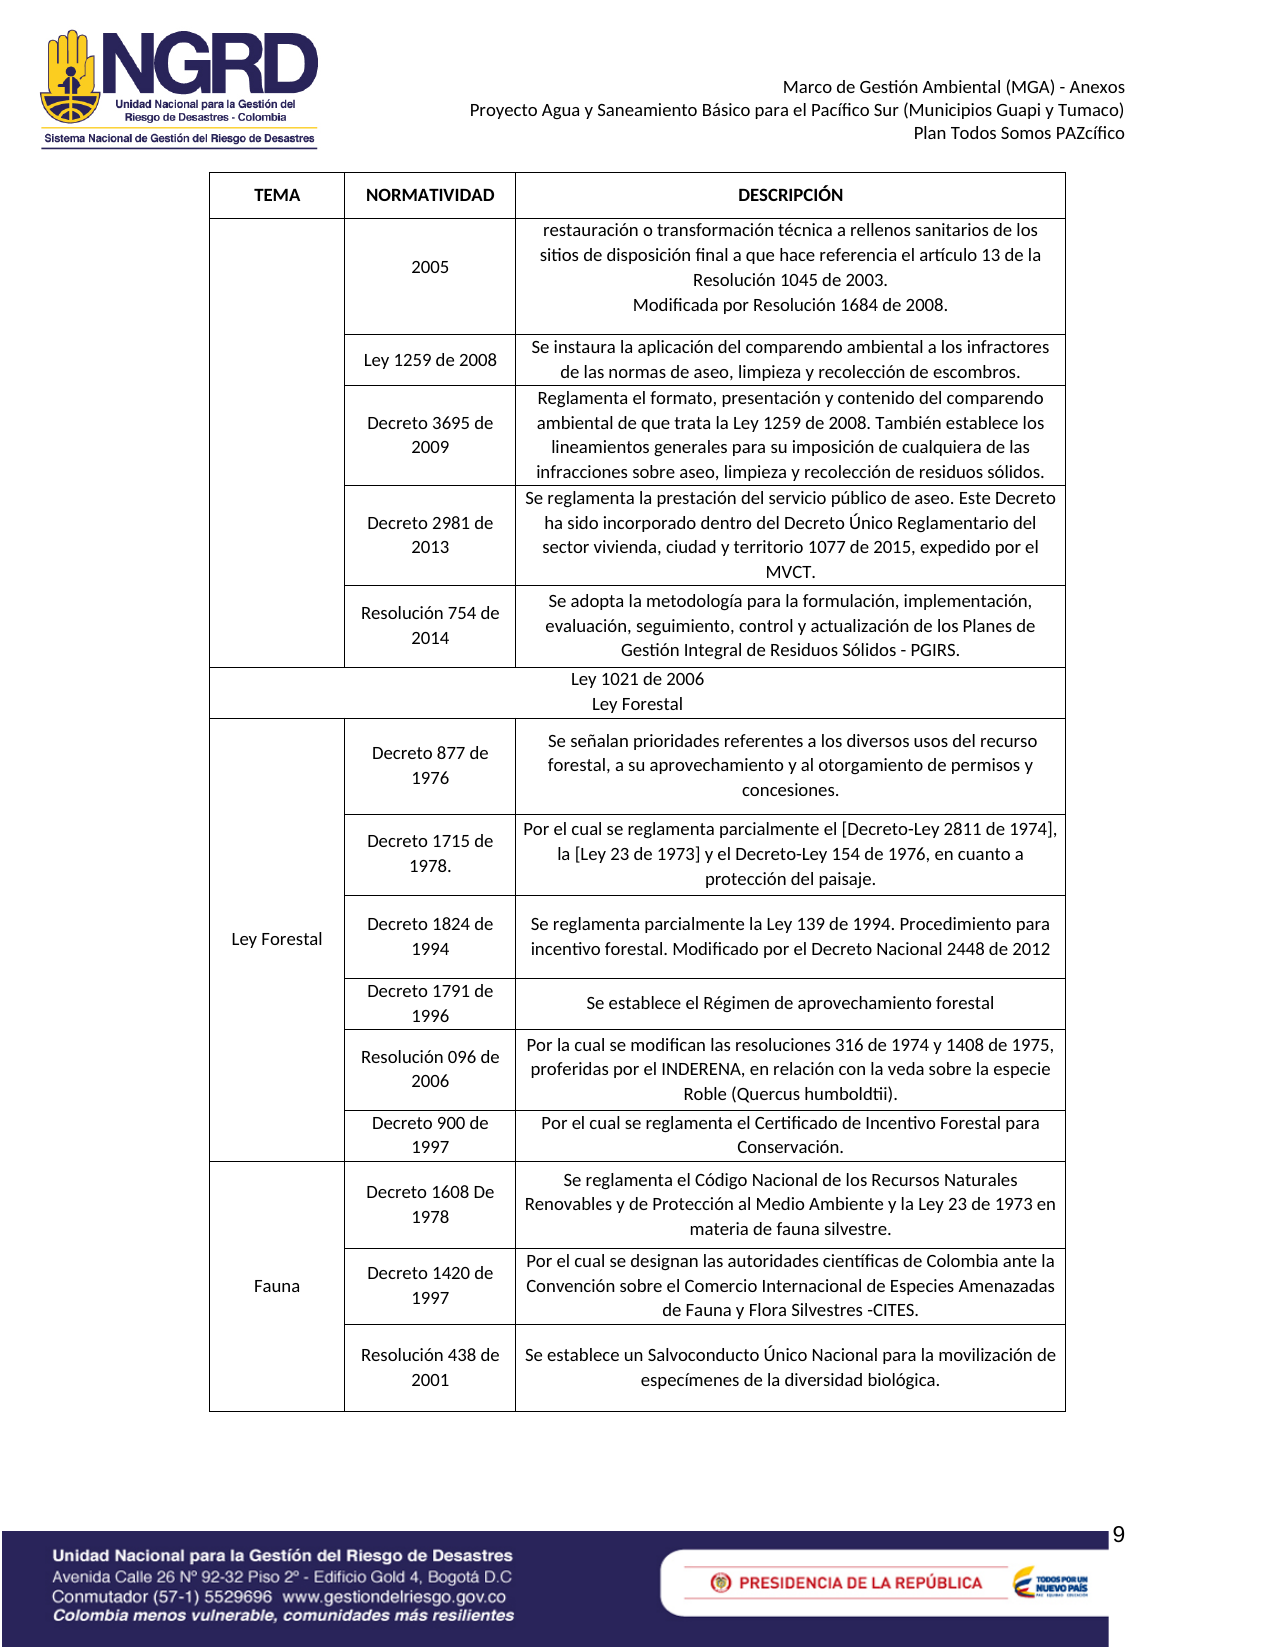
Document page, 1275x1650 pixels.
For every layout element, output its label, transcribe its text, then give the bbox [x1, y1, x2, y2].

table_cell Ley 1259 de 2008 [345, 335, 515, 385]
table_cell Resolución 438 de 2001 [345, 1325, 515, 1411]
table_cell Resolución 096 de 2006 [345, 1030, 515, 1110]
table_cell Por el cual se reglamenta parcialmente el [Decreto-Ley 2811 de 1974], la [Ley 23 de 1973] y el Decreto-Ley 154 de 1976, en cuanto a protección del paisaje. [516, 815, 1065, 895]
table_cell Se reglamenta la prestación del servicio público de aseo. Este Decreto ha sido incorporado dentro del Decreto Único Reglamentario del sector vivienda, ciudad y territorio 1077 de 2015, expedido por el MVCT. [516, 486, 1065, 585]
table_cell Decreto 877 de 1976 [345, 719, 515, 813]
table_cell Reglamenta el formato, presentación y contenido del comparendo ambiental de que trata la Ley 1259 de 2008. También establece los lineamientos generales para su imposición de cualquiera de las infracciones sobre aseo, limpieza y recolección de residuos sólidos. [516, 386, 1065, 485]
table_cell Ley Forestal [210, 693, 1065, 718]
picture [39, 26, 321, 152]
table_cell Por la cual se modifican las resoluciones 316 de 1974 y 1408 de 1975, proferidas por el INDERENA, en relación con la veda sobre la especie Roble (Quercus humboldtii). [516, 1030, 1065, 1110]
table_cell Por el cual se reglamenta el Certificado de Incentivo Forestal para Conservación. [516, 1111, 1065, 1161]
table_cell Se reglamenta parcialmente la Ley 139 de 1994. Procedimiento para incentivo forestal. Modificado por el Decreto Nacional 2448 de 2012 [516, 896, 1065, 978]
table_cell Decreto 1608 De 1978 [345, 1162, 515, 1248]
table_cell Se establece un Salvoconducto Único Nacional para la movilización de especímenes de la diversidad biológica. [516, 1325, 1065, 1411]
table_header NORMATIVIDAD [345, 173, 515, 218]
table_cell Se señalan prioridades referentes a los diversos usos del recurso forestal, a su aprovechamiento y al otorgamiento de permisos y concesiones. [516, 719, 1065, 813]
table_cell Decreto 1420 de 1997 [345, 1249, 515, 1324]
table_cell Resolución 1390 de 2005 [345, 219, 515, 334]
table_cell Por el cual se designan las autoridades científicas de Colombia ante la Convención sobre el Comercio Internacional de Especies Amenazadas de Fauna y Flora Silvestres -CITES. [516, 1249, 1065, 1324]
table_cell Se instaura la aplicación del comparendo ambiental a los infractores de las normas de aseo, limpieza y recolección de escombros. [516, 335, 1065, 385]
table_cell Decreto 1824 de 1994 [345, 896, 515, 978]
picture [2, 1531, 1109, 1647]
table_cell Decreto 1715 de 1978. [345, 815, 515, 895]
table_cell Se adopta la metodología para la formulación, implementación, evaluación, seguimiento, control y actualización de los Planes de Gestión Integral de Residuos Sólidos - PGIRS. [516, 586, 1065, 667]
table_cell Se establece el Régimen de aprovechamiento forestal [516, 979, 1065, 1029]
table_cell Decreto 1791 de 1996 [345, 979, 515, 1029]
table_cell Ley Forestal [210, 719, 344, 1161]
table_cell Se reglamenta el Código Nacional de los Recursos Naturales Renovables y de Protección al Medio Ambiente y la Ley 23 de 1973 en materia de fauna silvestre. [516, 1162, 1065, 1248]
table_cell Ley 1021 de 2006 [210, 668, 1065, 693]
table_cell Decreto 900 de 1997 [345, 1111, 515, 1161]
table_header DESCRIPCIÓN [516, 173, 1065, 218]
table_cell Decreto 2981 de 2013 [345, 486, 515, 585]
table_cell Fauna [210, 1162, 344, 1411]
table_cell Decreto 3695 de 2009 [345, 386, 515, 485]
table_header TEMA [210, 173, 344, 218]
table_cell Resolución 754 de 2014 [345, 586, 515, 667]
